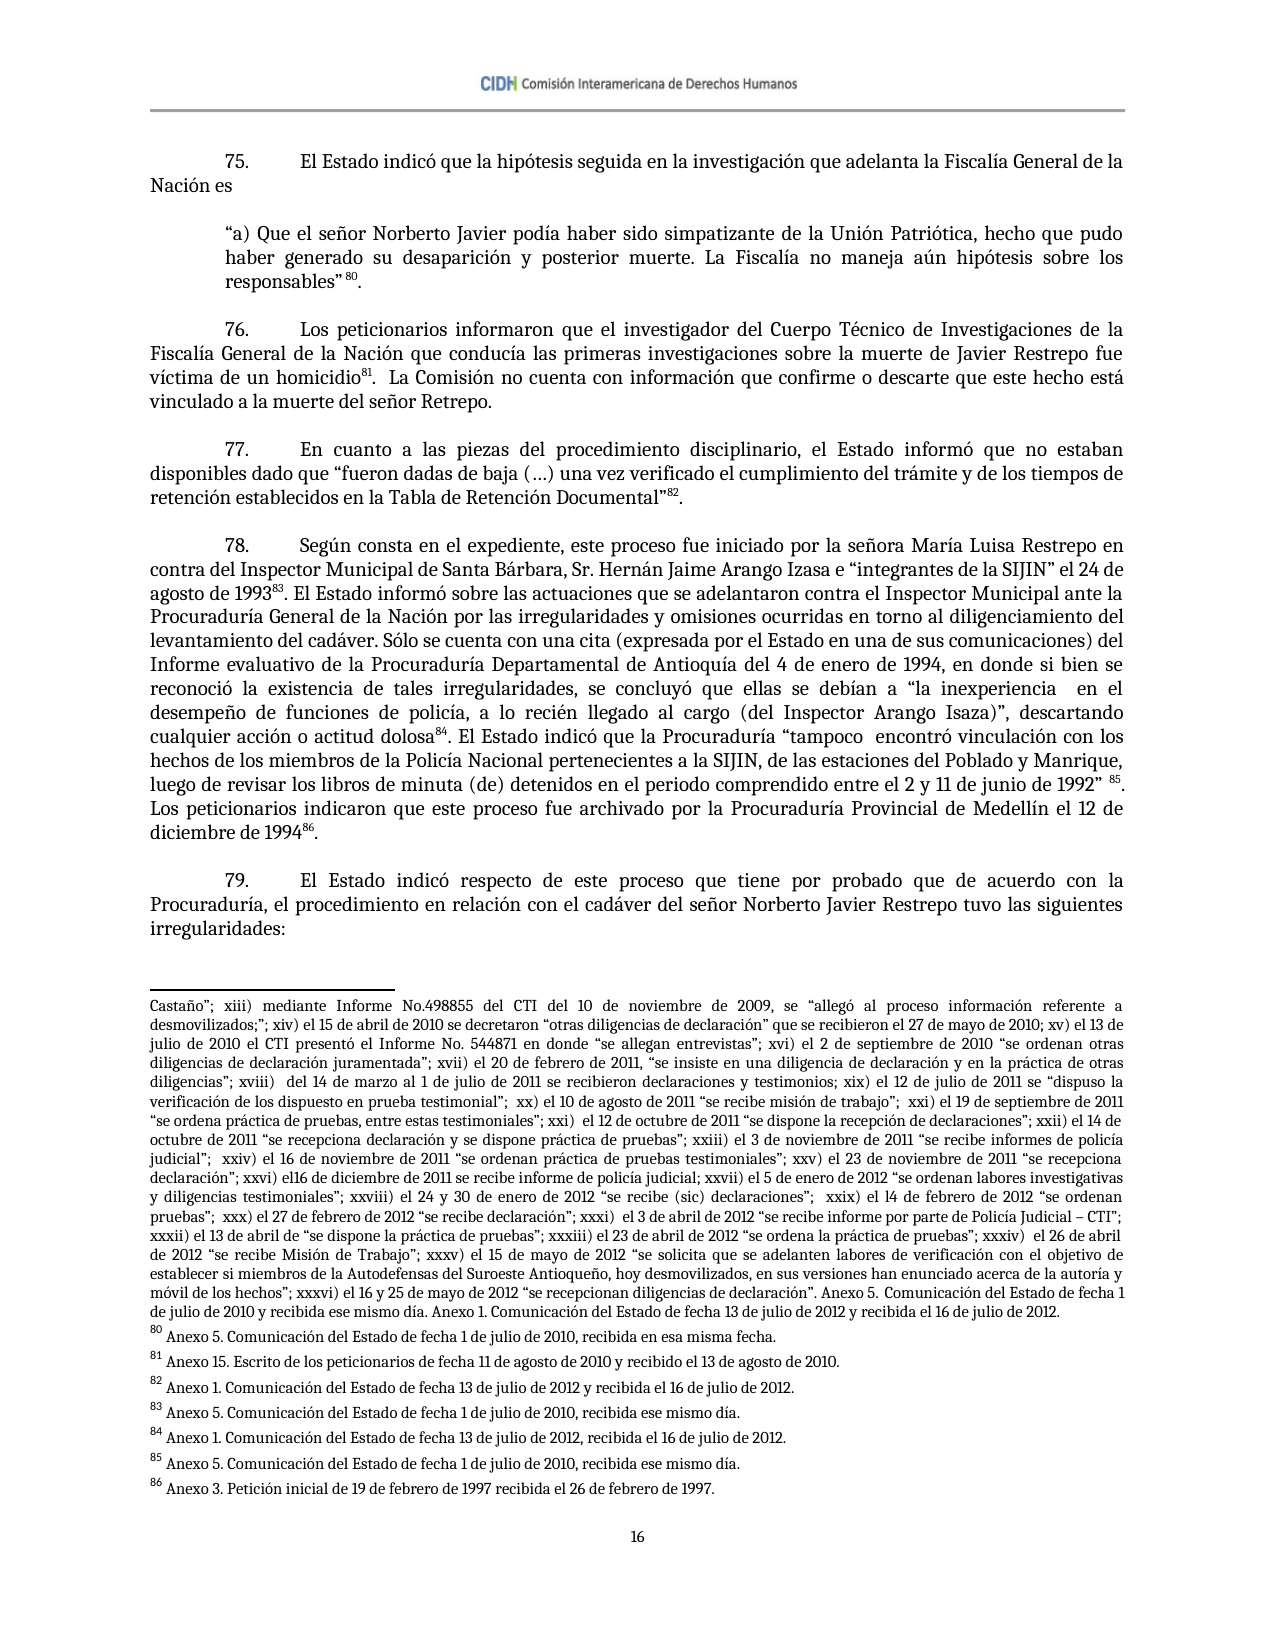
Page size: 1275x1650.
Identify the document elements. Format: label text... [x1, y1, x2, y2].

list Según consta en el expediente, este proceso fue iniciado por la señora María Luisa Restrepo en contra del Inspector Municipal de Santa Bárbara, Sr. Hernán Jaime Arango Izasa e “integrantes de la SIJIN” el 24 de agosto de 1993. El Estado informó sobre las actuaciones que se adelantaron contra el Inspector Municipal ante la Procuraduría General de la Nación por las irregularidades y omisiones ocurridas en torno al diligenciamiento del levantamiento del cadáver. Sólo se cuenta con una cita (expresada por el Estado en una de sus comunicaciones) del Informe evaluativo de la Procuraduría Departamental de Antioquía del 4 de enero de 1994, en donde si bien se reconoció la existencia de tales irregularidades, se concluyó que ellas se debían a “la inexperiencia en el desempeño de funciones de policía, a lo recién llegado al cargo (del Inspector Arango Isaza)”, descartando cualquier acción o actitud dolosa. El Estado indicó que la Procuraduría “tampoco encontró vinculación con los hechos de los miembros de la Policía Nacional pertenecientes a la SIJIN, de las estaciones del Poblado y Manrique, luego de revisar los libros de minuta (de) detenidos en el periodo comprendido entre el 2 y 11 de junio de 1992” . Los peticionarios indicaron que este proceso fue archivado por la Procuraduría Provincial de Medellín el 12 de diciembre de 1994. [150, 533, 1125, 845]
list Los peticionarios informaron que el investigador del Cuerpo Técnico de Investigaciones de la Fiscalía General de la Nación que conducía las primeras investigaciones sobre la muerte de Javier Restrepo fue víctima de un homicidio. La Comisión no cuenta con información que confirme o descarte que este hecho está vinculado a la muerte del señor Retrepo. [150, 318, 1125, 413]
list “a) Que el señor Norberto Javier podía haber sido simpatizante de la Unión Patriótica, hecho que pudo haber generado su desaparición y posterior muerte. La Fiscalía no maneja aún hipótesis sobre los responsables” . [225, 222, 1125, 294]
list El Estado indicó que la hipótesis seguida en la investigación que adelanta la Fiscalía General de la Nación es [150, 150, 1125, 198]
list En cuanto a las piezas del procedimiento disciplinario, el Estado informó que no estaban disponibles dado que “fueron dadas de baja (…) una vez verificado el cumplimiento del trámite y de los tiempos de retención establecidos en la Tabla de Retención Documental”. [150, 437, 1125, 509]
list El Estado indicó respecto de este proceso que tiene por probado que de acuerdo con la Procuraduría, el procedimiento en relación con el cadáver del señor Norberto Javier Restrepo tuvo las siguientes irregularidades: [150, 869, 1125, 941]
picture [475, 75, 800, 93]
